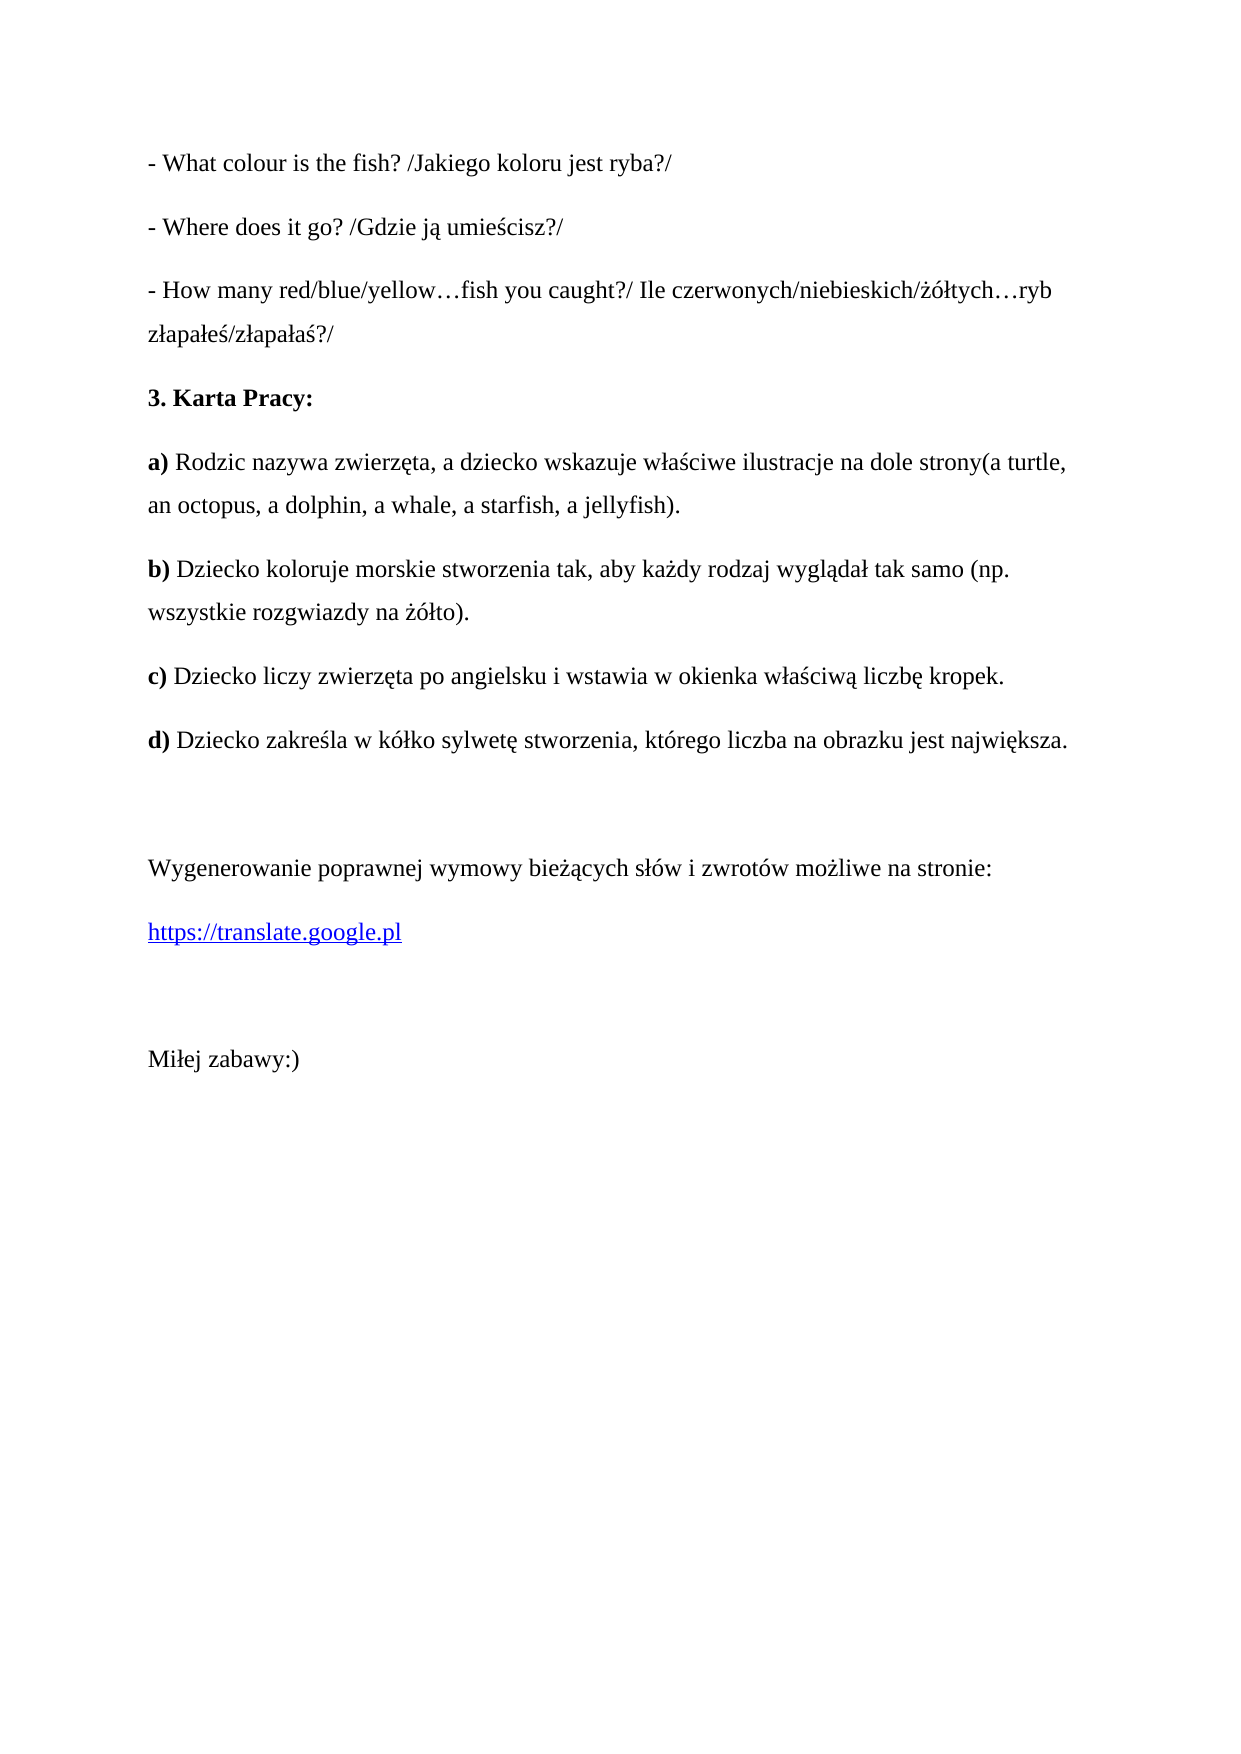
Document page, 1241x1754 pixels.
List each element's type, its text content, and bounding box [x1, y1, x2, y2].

text d) Dziecko zakreśla w kółko sylwetę stworzenia, którego liczba na obrazku jest największa. [148, 725, 1093, 753]
text Miłej zabawy:) [148, 1044, 1093, 1073]
text https://translate.google.pl [148, 917, 1093, 945]
text c) Dziecko liczy zwierzęta po angielsku i wstawia w okienka właściwą liczbę kropek. [148, 661, 1093, 689]
text a) Rodzic nazywa zwierzęta, a dziecko wskazuje właściwe ilustracje na dole strony(a turtle, an octopus, a dolphin, a whale, a starfish, a jellyfish). [148, 447, 1093, 518]
text b) Dziecko koloruje morskie stworzenia tak, aby każdy rodzaj wyglądał tak samo (np. wszystkie rozgwiazdy na żółto). [148, 554, 1093, 626]
text - Where does it go? /Gdzie ją umieścisz?/ [148, 212, 1093, 240]
text - What colour is the fish? /Jakiego koloru jest ryba?/ [148, 148, 1093, 176]
text 3. Karta Pracy: [148, 383, 1093, 411]
text Wygenerowanie poprawnej wymowy bieżących słów i zwrotów możliwe na stronie: [148, 853, 1093, 881]
text - How many red/blue/yellow…fish you caught?/ Ile czerwonych/niebieskich/żółtych…ryb złapałeś/złapałaś?/ [148, 276, 1093, 347]
